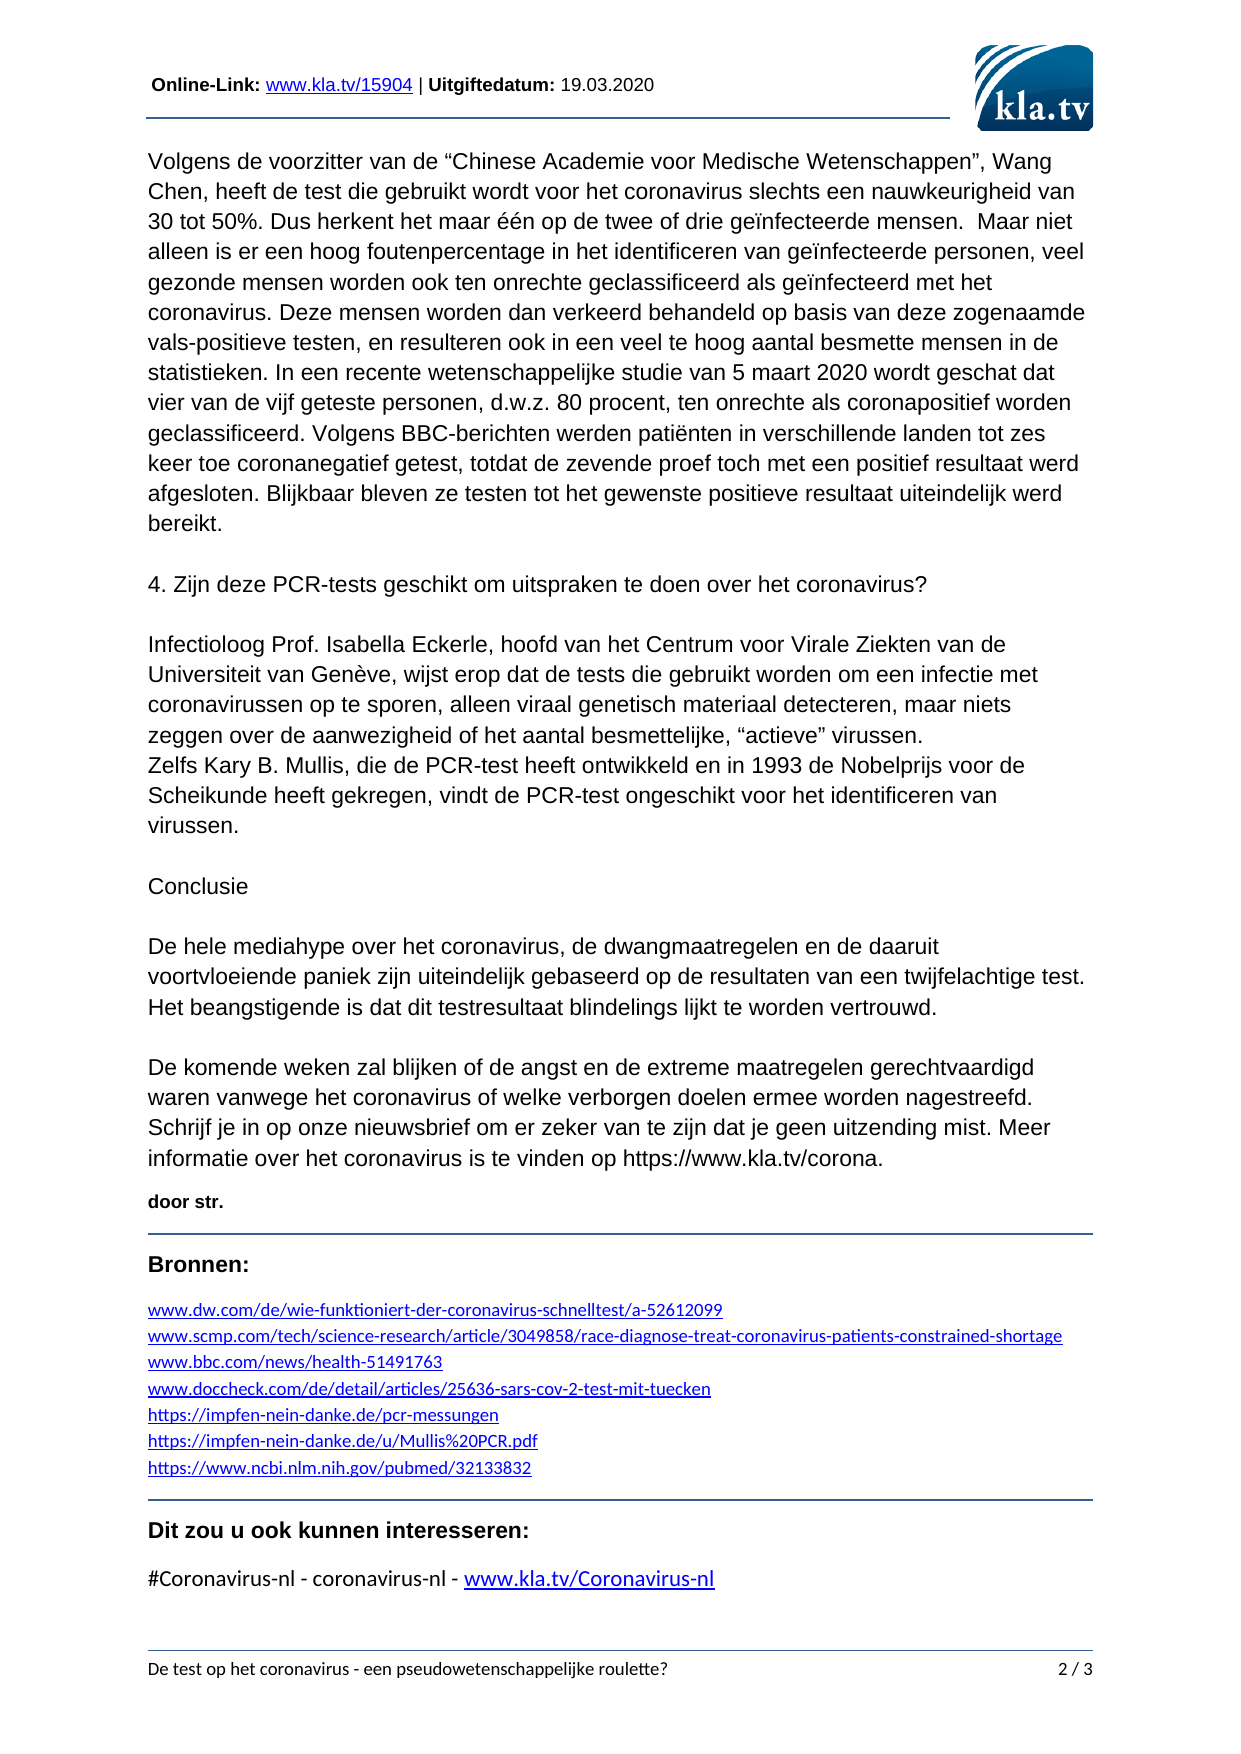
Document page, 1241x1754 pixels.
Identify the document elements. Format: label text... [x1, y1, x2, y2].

text #Coronavirus-nl - coronavirus-nl - www.kla.tv/Coronavirus-nl [148, 1564, 1093, 1592]
text Dit zou u ook kunnen interesseren: [148, 1501, 1093, 1544]
text www.dw.com/de/wie-funktioniert-der-coronavirus-schnelltest/a-52612099 www.scmp.com/tech/science-research/article/3049858/race-diagnose-treat-coronavirus-patients-constrained-shortage www.bbc.com/news/health-51491763 www.doccheck.com/de/detail/articles/25636-sars-cov-2-test-mit-tuecken https://impfen-nein-danke.de/pcr-messungen https://impfen-nein-danke.de/u/Mullis%20PCR.pdf https://www.ncbi.nlm.nih.gov/pubmed/32133832 [148, 1298, 1093, 1479]
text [148, 148, 1093, 1171]
text door str. [148, 1191, 1093, 1213]
text Bronnen: [148, 1235, 1093, 1277]
